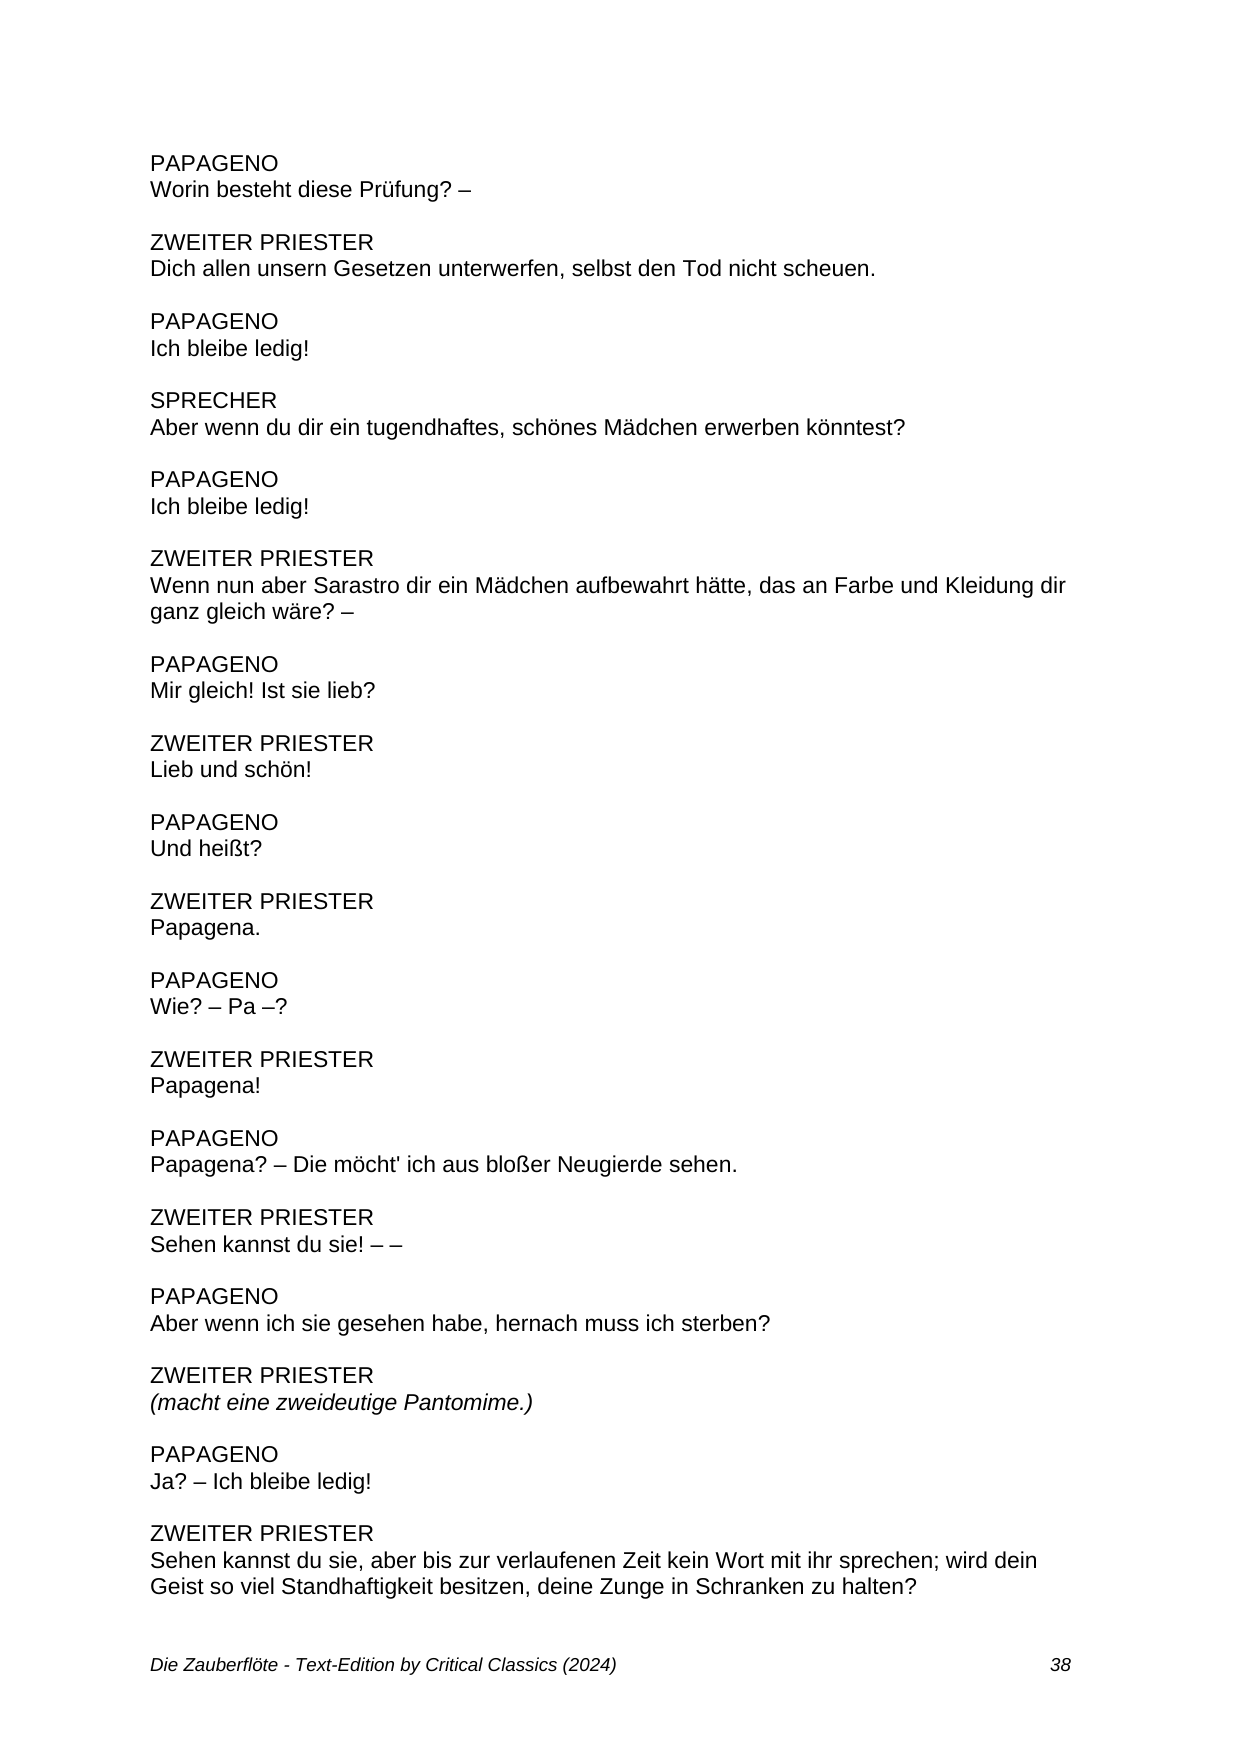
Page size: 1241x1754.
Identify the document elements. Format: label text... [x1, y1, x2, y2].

text (macht eine zweideutige Pantomime.) PAPAGENO Ja? – Ich bleibe ledig! ZWEITER PRIESTER Sehen kannst du sie, aber bis zur verlaufenen Zeit kein Wort mit ihr sprechen; wird dein Geist so viel Standhaftigkeit besitzen, deine Zunge in Schranken zu halten? [150, 1389, 1090, 1599]
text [150, 150, 1090, 703]
text ZWEITER PRIESTER Lieb und schön! PAPAGENO Und heißt? ZWEITER PRIESTER Papagena. PAPAGENO Wie? – Pa –? ZWEITER PRIESTER Papagena! PAPAGENO Papagena? – Die möcht' ich aus bloßer Neugierde sehen. ZWEITER PRIESTER Sehen kannst du sie! – – PAPAGENO Aber wenn ich sie gesehen habe, hernach muss ich sterben? ZWEITER PRIESTER [150, 703, 1090, 1389]
